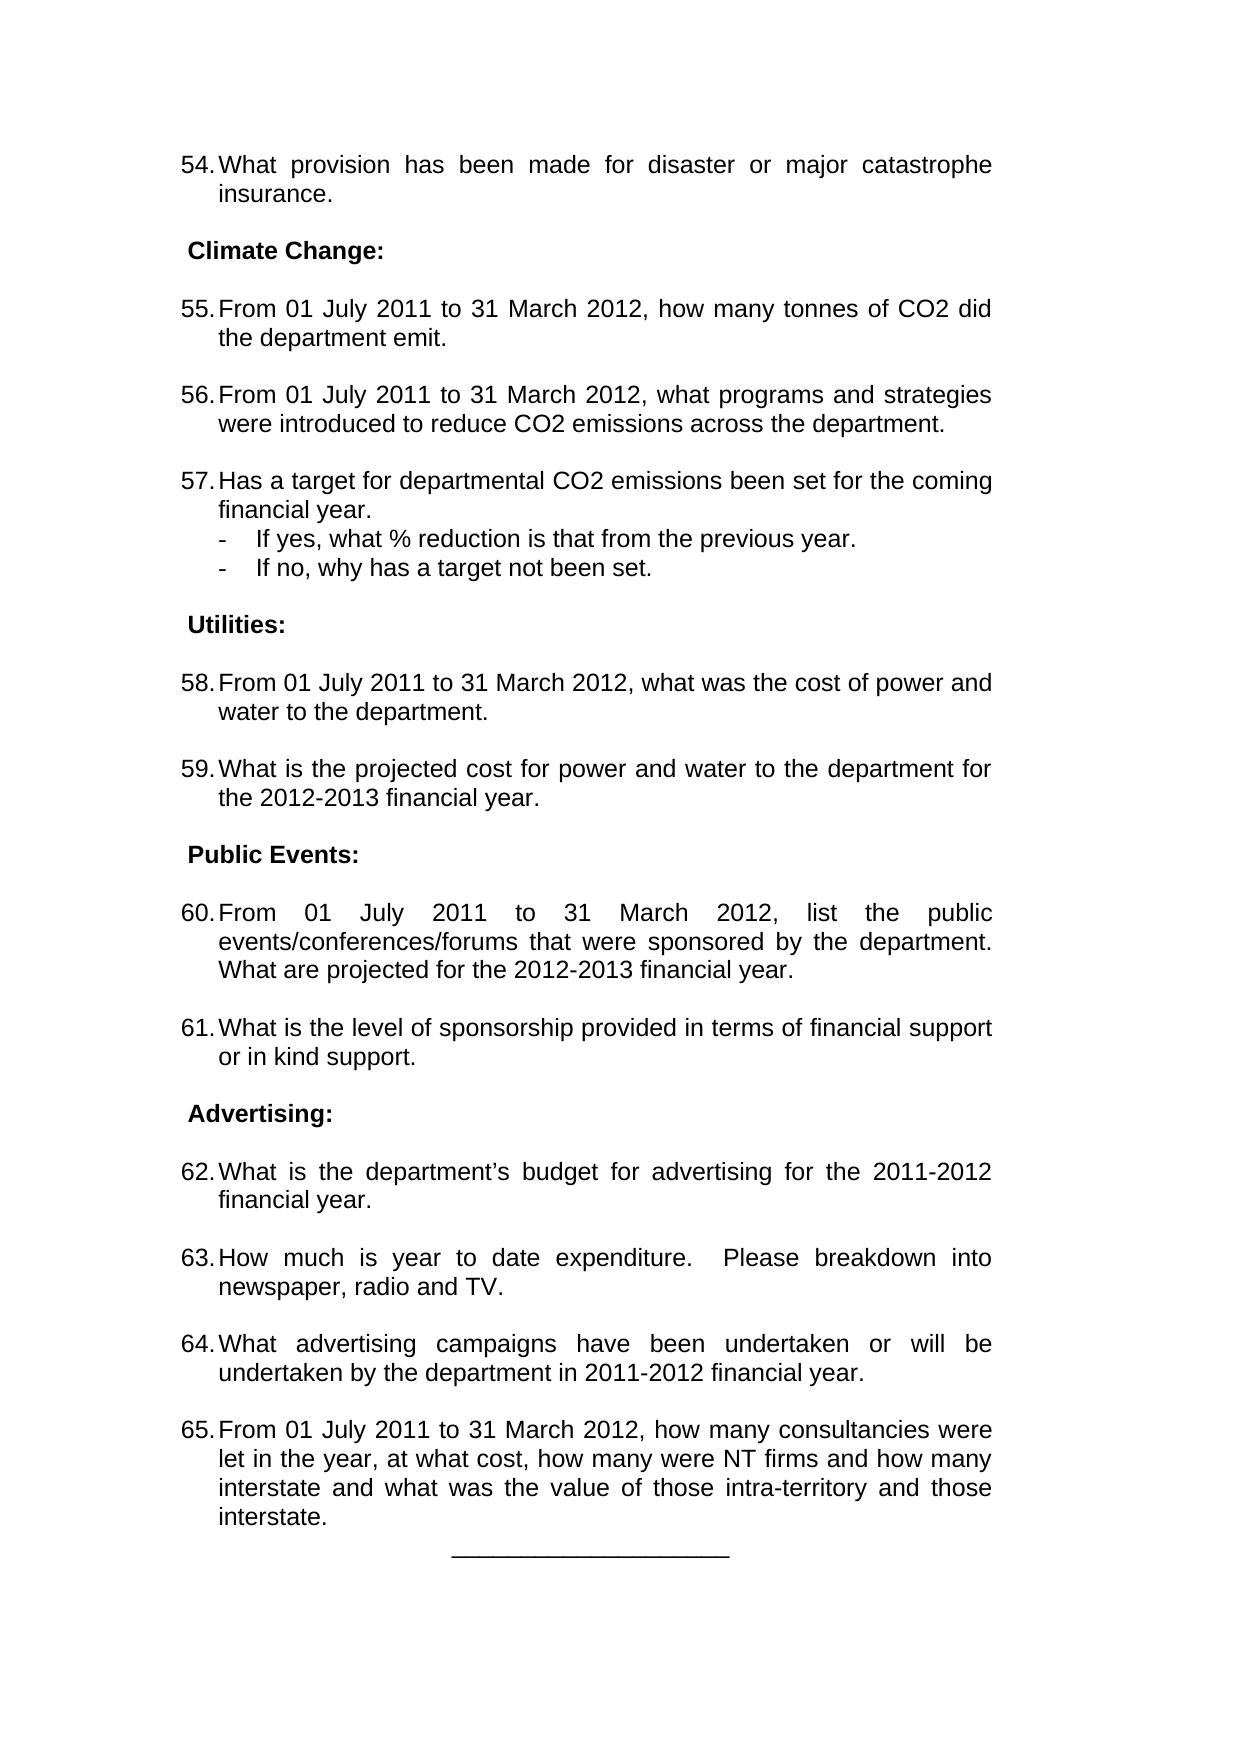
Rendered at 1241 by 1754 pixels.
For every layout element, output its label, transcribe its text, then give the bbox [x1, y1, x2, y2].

list What advertising campaigns have been undertaken or will be undertaken by the department in 2011-2012 financial year. [181, 1329, 994, 1386]
list From 01 July 2011 to 31 March 2012, what was the cost of power and water to the department. [181, 668, 994, 725]
text ____________________ [187, 1530, 994, 1559]
list What is the level of sponsorship provided in terms of financial support or in kind support. [181, 1013, 994, 1070]
list What is the department’s budget for advertising for the 2011-2012 financial year. [181, 1156, 994, 1214]
text Public Events: [187, 840, 994, 869]
text Utilities: [187, 610, 994, 639]
list From 01 July 2011 to 31 March 2012, how many tonnes of CO2 did the department emit. [181, 294, 994, 351]
list If yes, what % reduction is that from the previous year. [218, 524, 994, 553]
list From 01 July 2011 to 31 March 2012, what programs and strategies were introduced to reduce CO2 emissions across the department. [181, 380, 994, 437]
list From 01 July 2011 to 31 March 2012, how many consultancies were let in the year, at what cost, how many were NT firms and how many interstate and what was the value of those intra-territory and those interstate. [181, 1415, 994, 1530]
text Advertising: [187, 1099, 994, 1128]
list How much is year to date expenditure. Please breakdown into newspaper, radio and TV. [181, 1243, 994, 1300]
list If no, why has a target not been set. [218, 553, 994, 581]
text Climate Change: [187, 236, 994, 265]
list Has a target for departmental CO2 emissions been set for the coming financial year. [181, 466, 994, 524]
list What is the projected cost for power and water to the department for the 2012-2013 financial year. [181, 754, 994, 811]
list What provision has been made for disaster or major catastrophe insurance. [181, 150, 994, 207]
list From 01 July 2011 to 31 March 2012, list the public events/conferences/forums that were sponsored by the department. What are projected for the 2012-2013 financial year. [181, 898, 994, 984]
